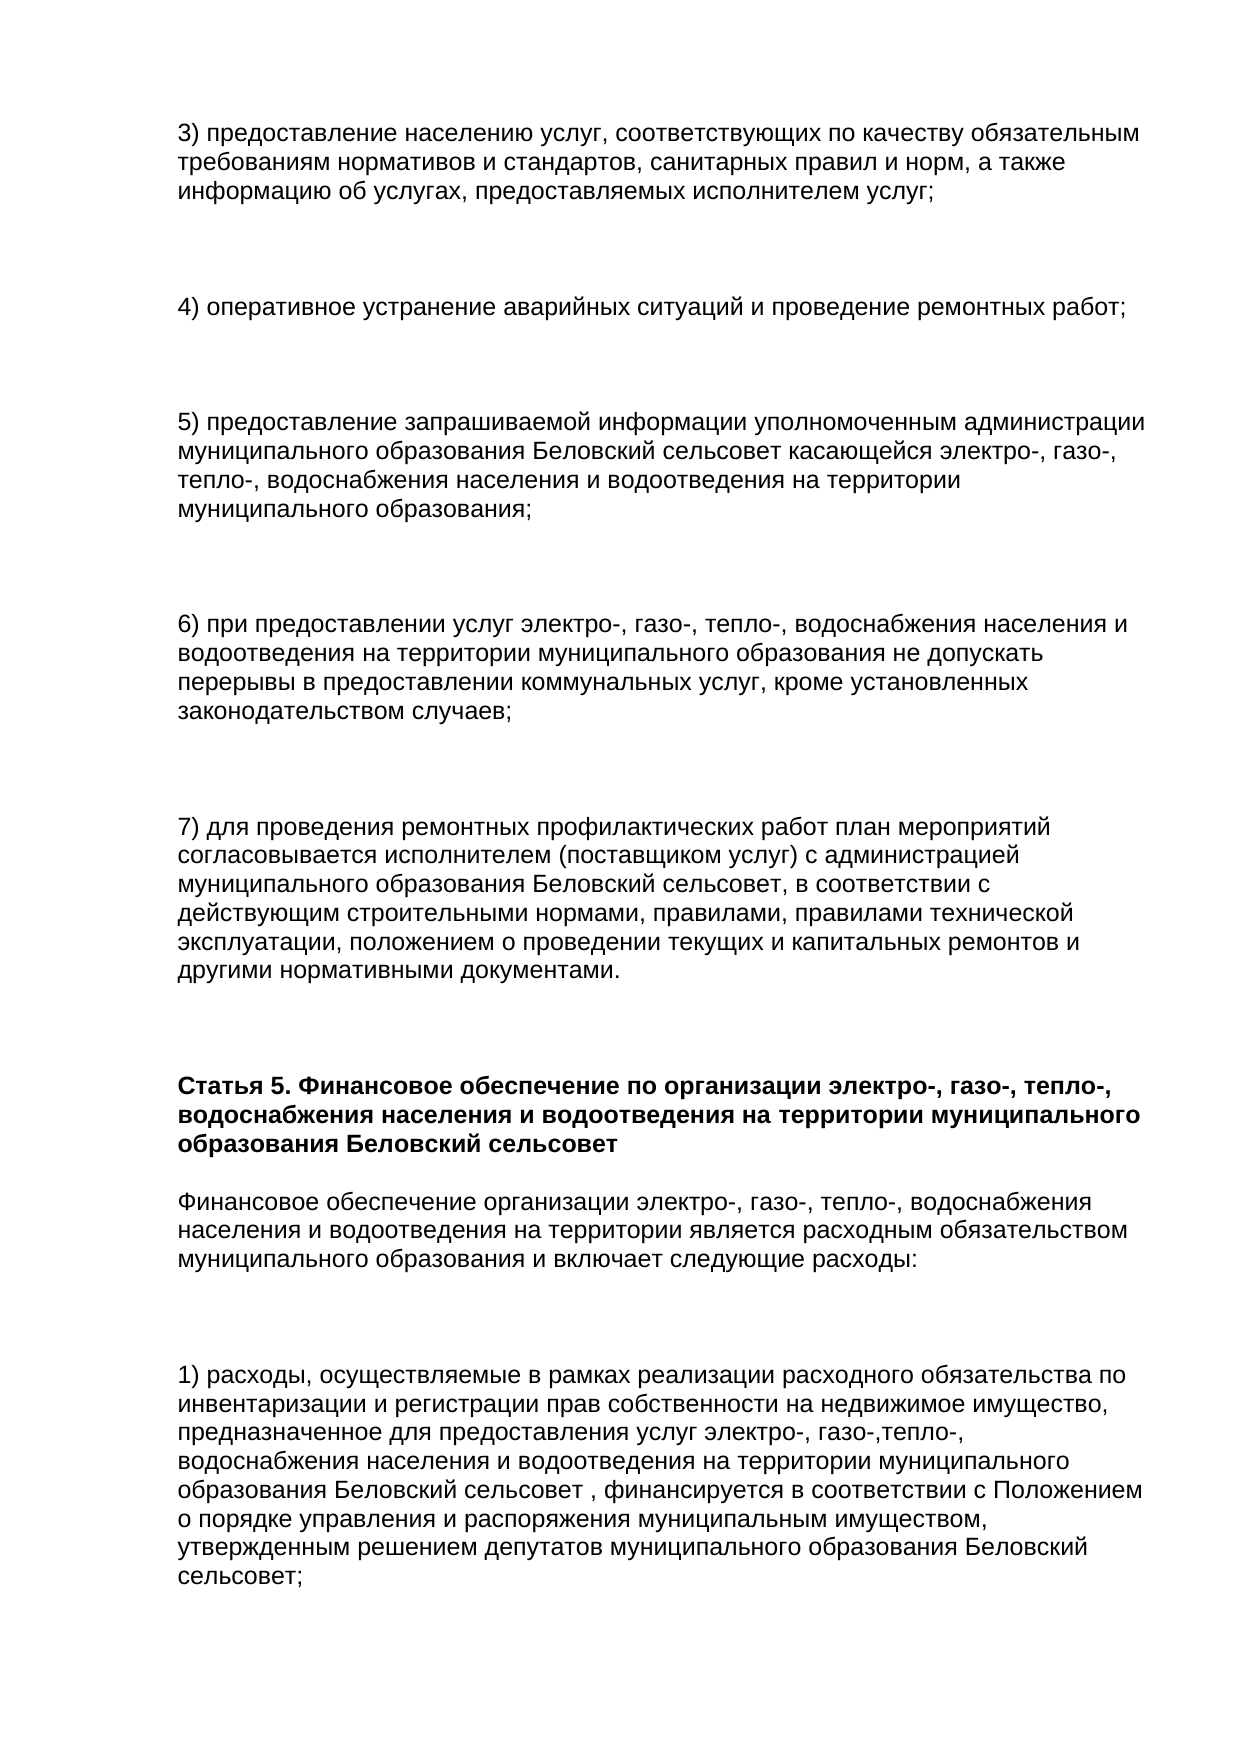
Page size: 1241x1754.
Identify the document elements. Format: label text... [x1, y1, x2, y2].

text 6) при предоставлении услуг электро-, газо-, тепло-, водоснабжения населения и водоотведения на территории муниципального образования не допускать перерывы в предоставлении коммунальных услуг, кроме установленных законодательством случаев; [177, 609, 1152, 724]
text 4) оперативное устранение аварийных ситуаций и проведение ремонтных работ; [177, 291, 1152, 320]
text 7) для проведения ремонтных профилактических работ план мероприятий согласовывается исполнителем (поставщиком услуг) с администрацией муниципального образования Беловский сельсовет, в соответствии с действующим строительными нормами, правилами, правилами технической эксплуатации, положением о проведении текущих и капитальных ремонтов и другими нормативными документами. [177, 811, 1152, 984]
text Финансовое обеспечение организации электро-, газо-, тепло-, водоснабжения населения и водоотведения на территории является расходным обязательством муниципального образования и включает следующие расходы: [177, 1186, 1152, 1273]
text 5) предоставление запрашиваемой информации уполномоченным администрации муниципального образования Беловский сельсовет касающейся электро-, газо-, тепло-, водоснабжения населения и водоотведения на территории муниципального образования; [177, 407, 1152, 522]
text Статья 5. Финансовое обеспечение по организации электро-, газо-, тепло-, водоснабжения населения и водоотведения на территории муниципального образования Беловский сельсовет [177, 1071, 1152, 1157]
text 1) расходы, осуществляемые в рамках реализации расходного обязательства по инвентаризации и регистрации прав собственности на недвижимое имущество, предназначенное для предоставления услуг электро-, газо-,тепло-, водоснабжения населения и водоотведения на территории муниципального образования Беловский сельсовет , финансируется в соответствии с Положением о порядке управления и распоряжения муниципальным имуществом, утвержденным решением депутатов муниципального образования Беловский сельсовет; [177, 1360, 1152, 1590]
text 3) предоставление населению услуг, соответствующих по качеству обязательным требованиям нормативов и стандартов, санитарных правил и норм, а также информацию об услугах, предоставляемых исполнителем услуг; [177, 118, 1152, 204]
